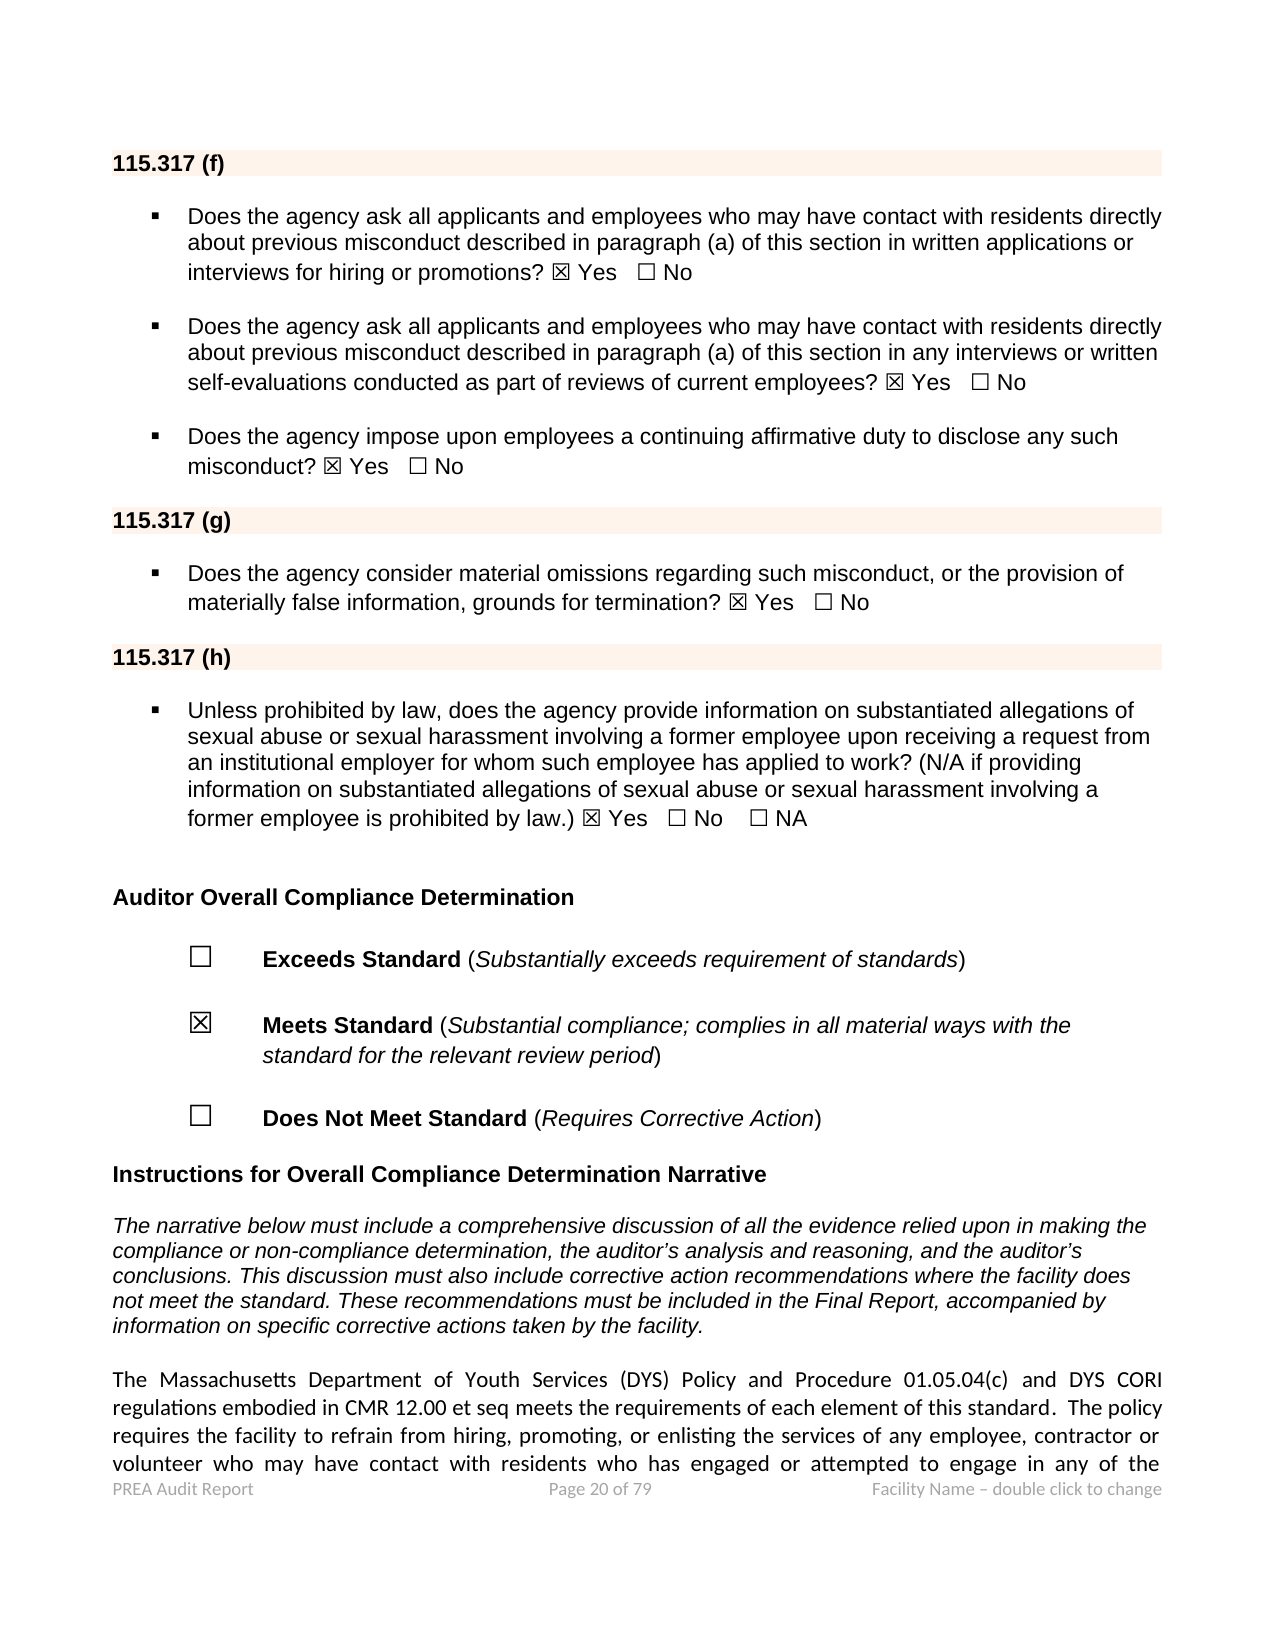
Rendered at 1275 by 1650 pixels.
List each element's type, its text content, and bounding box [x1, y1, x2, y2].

text Meets Standard (Substantial compliance; complies in all material ways with the standard for the relevant review period) [187, 1002, 1162, 1068]
list Unless prohibited by law, does the agency provide information on substantiated allegations of sexual abuse or sexual harassment involving a former employee upon receiving a request from an institutional employer for whom such employee has applied to work? (N/A if providing information on substantiated allegations of sexual abuse or sexual harassment involving a former employee is prohibited by law.) Yes No NA [150, 697, 1162, 833]
text The narrative below must include a comprehensive discussion of all the evidence relied upon in making the compliance or non-compliance determination, the auditor’s analysis and reasoning, and the auditor’s conclusions. This discussion must also include corrective action recommendations where the facility does not meet the standard. These recommendations must be included in the Final Report, accompanied by information on specific corrective actions taken by the facility. [112, 1212, 1162, 1338]
list Does the agency ask all applicants and employees who may have contact with residents directly about previous misconduct described in paragraph (a) of this section in any interviews or written self-evaluations conducted as part of reviews of current employees? Yes No [150, 313, 1162, 397]
text Auditor Overall Compliance Determination [112, 884, 1162, 910]
text Does Not Meet Standard (Requires Corrective Action) [187, 1095, 1162, 1134]
text 115.317 (f) [112, 150, 1162, 176]
text Exceeds Standard (Substantially exceeds requirement of standards) [187, 936, 1162, 976]
list Does the agency consider material omissions regarding such misconduct, or the provision of materially false information, grounds for termination? Yes No [150, 560, 1162, 618]
text Instructions for Overall Compliance Determination Narrative [112, 1161, 1162, 1187]
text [112, 1365, 1162, 1477]
text 115.317 (g) [112, 507, 1162, 534]
text 115.317 (h) [112, 644, 1162, 670]
list Does the agency impose upon employees a continuing affirmative duty to disclose any such misconduct? Yes No [150, 423, 1162, 481]
list Does the agency ask all applicants and employees who may have contact with residents directly about previous misconduct described in paragraph (a) of this section in written applications or interviews for hiring or promotions? Yes No [150, 203, 1162, 287]
